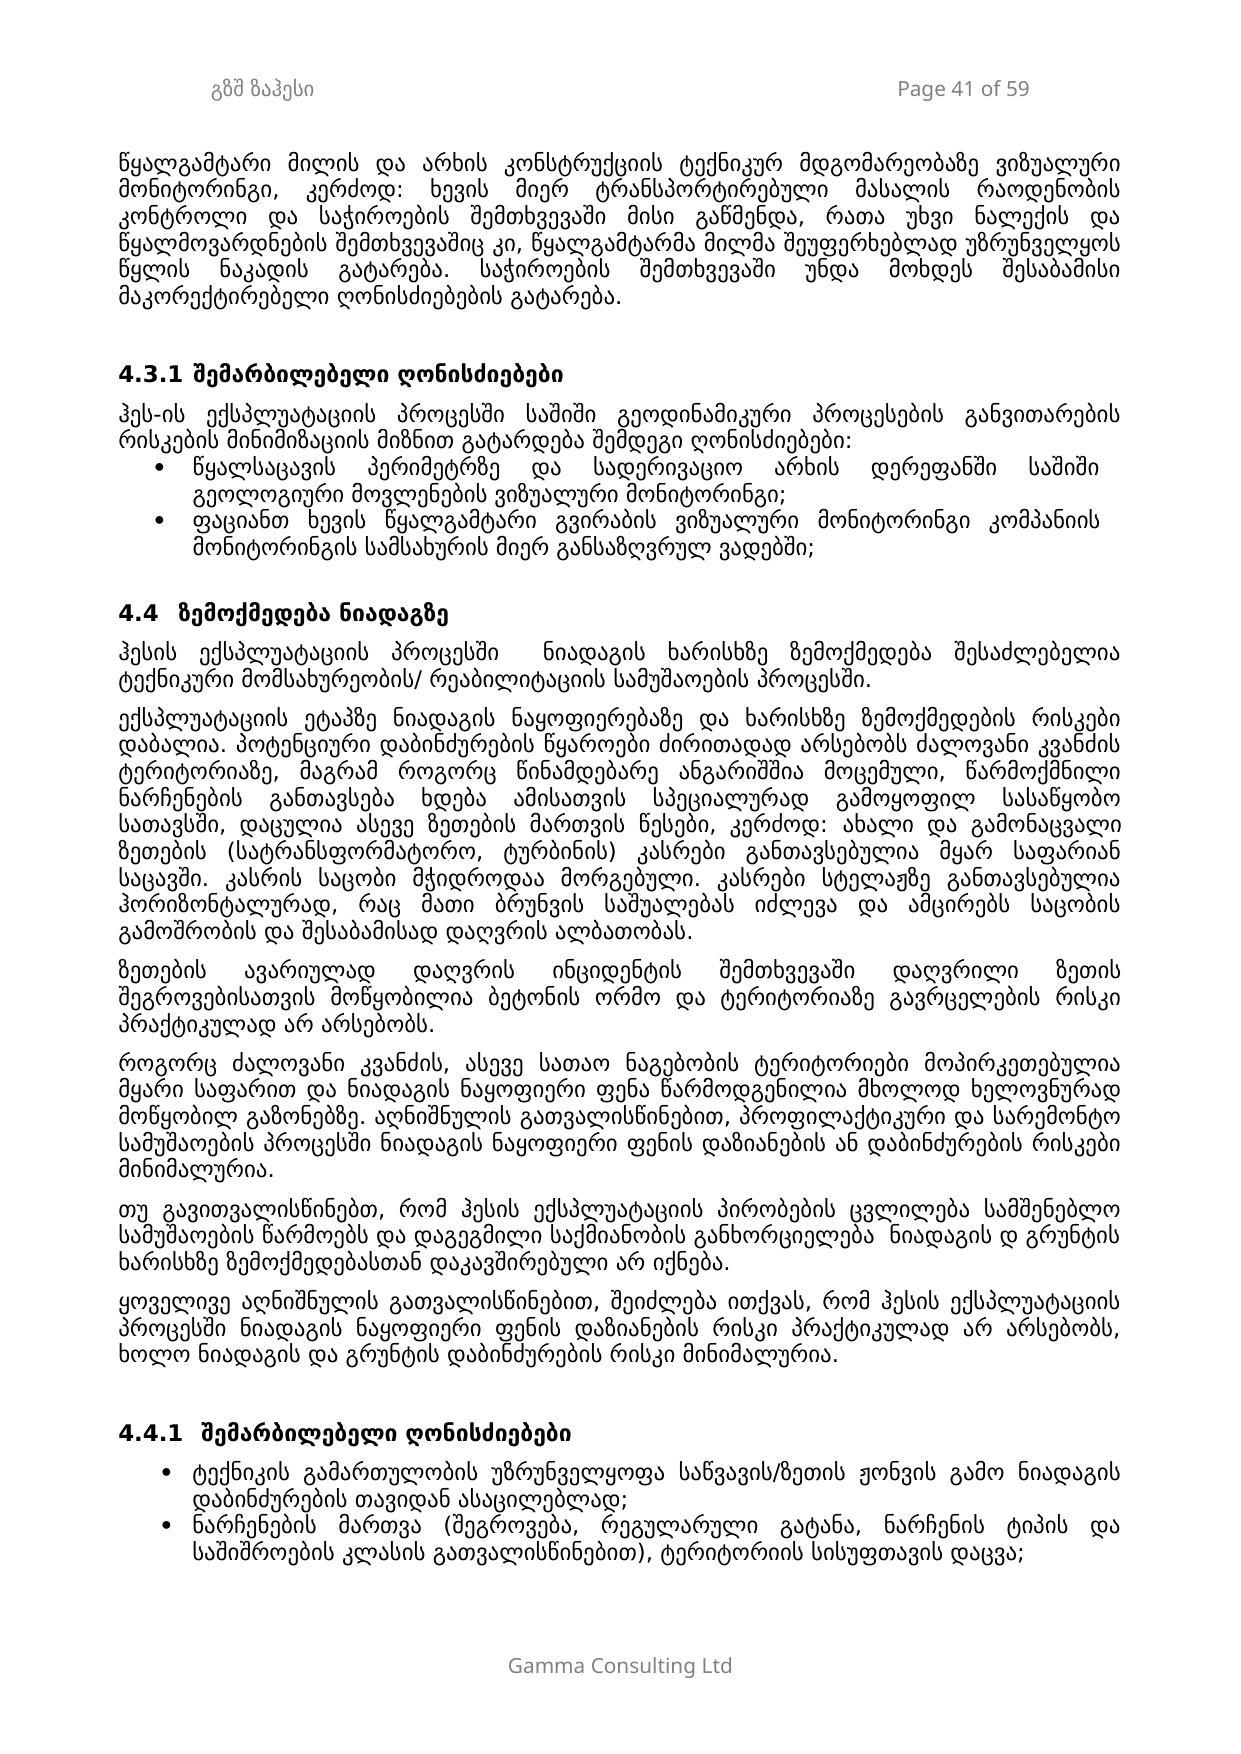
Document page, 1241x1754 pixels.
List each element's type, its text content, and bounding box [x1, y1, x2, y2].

text თუ გავითვალისწინებთ, რომ ჰესის ექსპლუატაციის პირობების ცვლილება სამშენებლო სამუშაოების წარმოებს და დაგეგმილი საქმიანობის განხორციელება ნიადაგის დ გრუნტის ხარისხზე ზემოქმედებასთან დაკავშირებული არ იქნება. [118, 1196, 1122, 1276]
subtitle ზემოქმედება ნიადაგზე [118, 600, 1122, 627]
text როგორც ძალოვანი კვანძის, ასევე სათაო ნაგებობის ტერიტორიები მოპირკეთებულია მყარი საფარით და ნიადაგის ნაყოფიერი ფენა წარმოდგენილია მხოლოდ ხელოვნურად მოწყობილ გაზონებზე. აღნიშნულის გათვალისწინებით, პროფილაქტიკური და სარემონტო სამუშაოების პროცესში ნიადაგის ნაყოფიერი ფენის დაზიანების ან დაბინძურების რისკები მინიმალურია. [118, 1050, 1122, 1183]
text ყოველივე აღნიშნულის გათვალისწინებით, შეიძლება ითქვას, რომ ჰესის ექსპლუატაციის პროცესში ნიადაგის ნაყოფიერი ფენის დაზიანების რისკი პრაქტიკულად არ არსებობს, ხოლო ნიადაგის და გრუნტის დაბინძურების რისკი მინიმალურია. [118, 1288, 1122, 1368]
list ფაციანთ ხევის წყალგამტარი გვირაბის ვიზუალური მონიტორინგი კომპანიის მონიტორინგის სამსახურის მიერ განსაზღვრულ ვადებში; [155, 507, 1101, 561]
list ტექნიკის გამართულობის უზრუნველყოფა საწვავის/ზეთის ჟონვის გამო ნიადაგის დაბინძურების თავიდან ასაცილებლად; [162, 1459, 1122, 1512]
text ჰესის ექსპლუატაციის პროცესში ნიადაგის ხარისხზე ზემოქმედება შესაძლებელია ტექნიკური მომსახურეობის/ რეაბილიტაციის სამუშაოების პროცესში. [118, 639, 1122, 692]
text ჰეს-ის ექსპლუატაციის პროცესში საშიში გეოდინამიკური პროცესების განვითარების რისკების მინიმიზაციის მიზნით გატარდება შემდეგი ღონისძიებები: [118, 401, 1122, 454]
subtitle შემარბილებელი ღონისძიებები [118, 1420, 1122, 1447]
list ნარჩენების მართვა (შეგროვება, რეგულარული გატანა, ნარჩენის ტიპის და საშიშროების კლასის გათვალისწინებით), ტერიტორიის სისუფთავის დაცვა; [162, 1512, 1122, 1566]
subtitle შემარბილებელი ღონისძიებები [118, 362, 1122, 388]
list წყალსაცავის პერიმეტრზე და სადერივაციო არხის დერეფანში საშიში გეოლოგიური მოვლენების ვიზუალური მონიტორინგი; [155, 454, 1101, 507]
text ზეთების ავარიულად დაღვრის ინციდენტის შემთხვევაში დაღვრილი ზეთის შეგროვებისათვის მოწყობილია ბეტონის ორმო და ტერიტორიაზე გავრცელების რისკი პრაქტიკულად არ არსებობს. [118, 957, 1122, 1037]
text ექსპლუატაციის ეტაპზე ნიადაგის ნაყოფიერებაზე და ხარისხზე ზემოქმედების რისკები დაბალია. პოტენციური დაბინძურების წყაროები ძირითადად არსებობს ძალოვანი კვანძის ტერიტორიაზე, მაგრამ როგორც წინამდებარე ანგარიშშია მოცემული, წარმოქმნილი ნარჩენების განთავსება ხდება ამისათვის სპეციალურად გამოყოფილ სასაწყობო სათავსში, დაცულია ასევე ზეთების მართვის წესები, კერძოდ: ახალი და გამონაცვალი ზეთების (სატრანსფორმატორო, ტურბინის) კასრები განთავსებულია მყარ საფარიან საცავში. კასრის საცობი მჭიდროდაა მორგებული. კასრები სტელაჟზე განთავსებულია ჰორიზონტალურად, რაც მათი ბრუნვის საშუალებას იძლევა და ამცირებს საცობის გამოშრობის და შესაბამისად დაღვრის ალბათობას. [118, 705, 1122, 945]
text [118, 150, 1122, 310]
